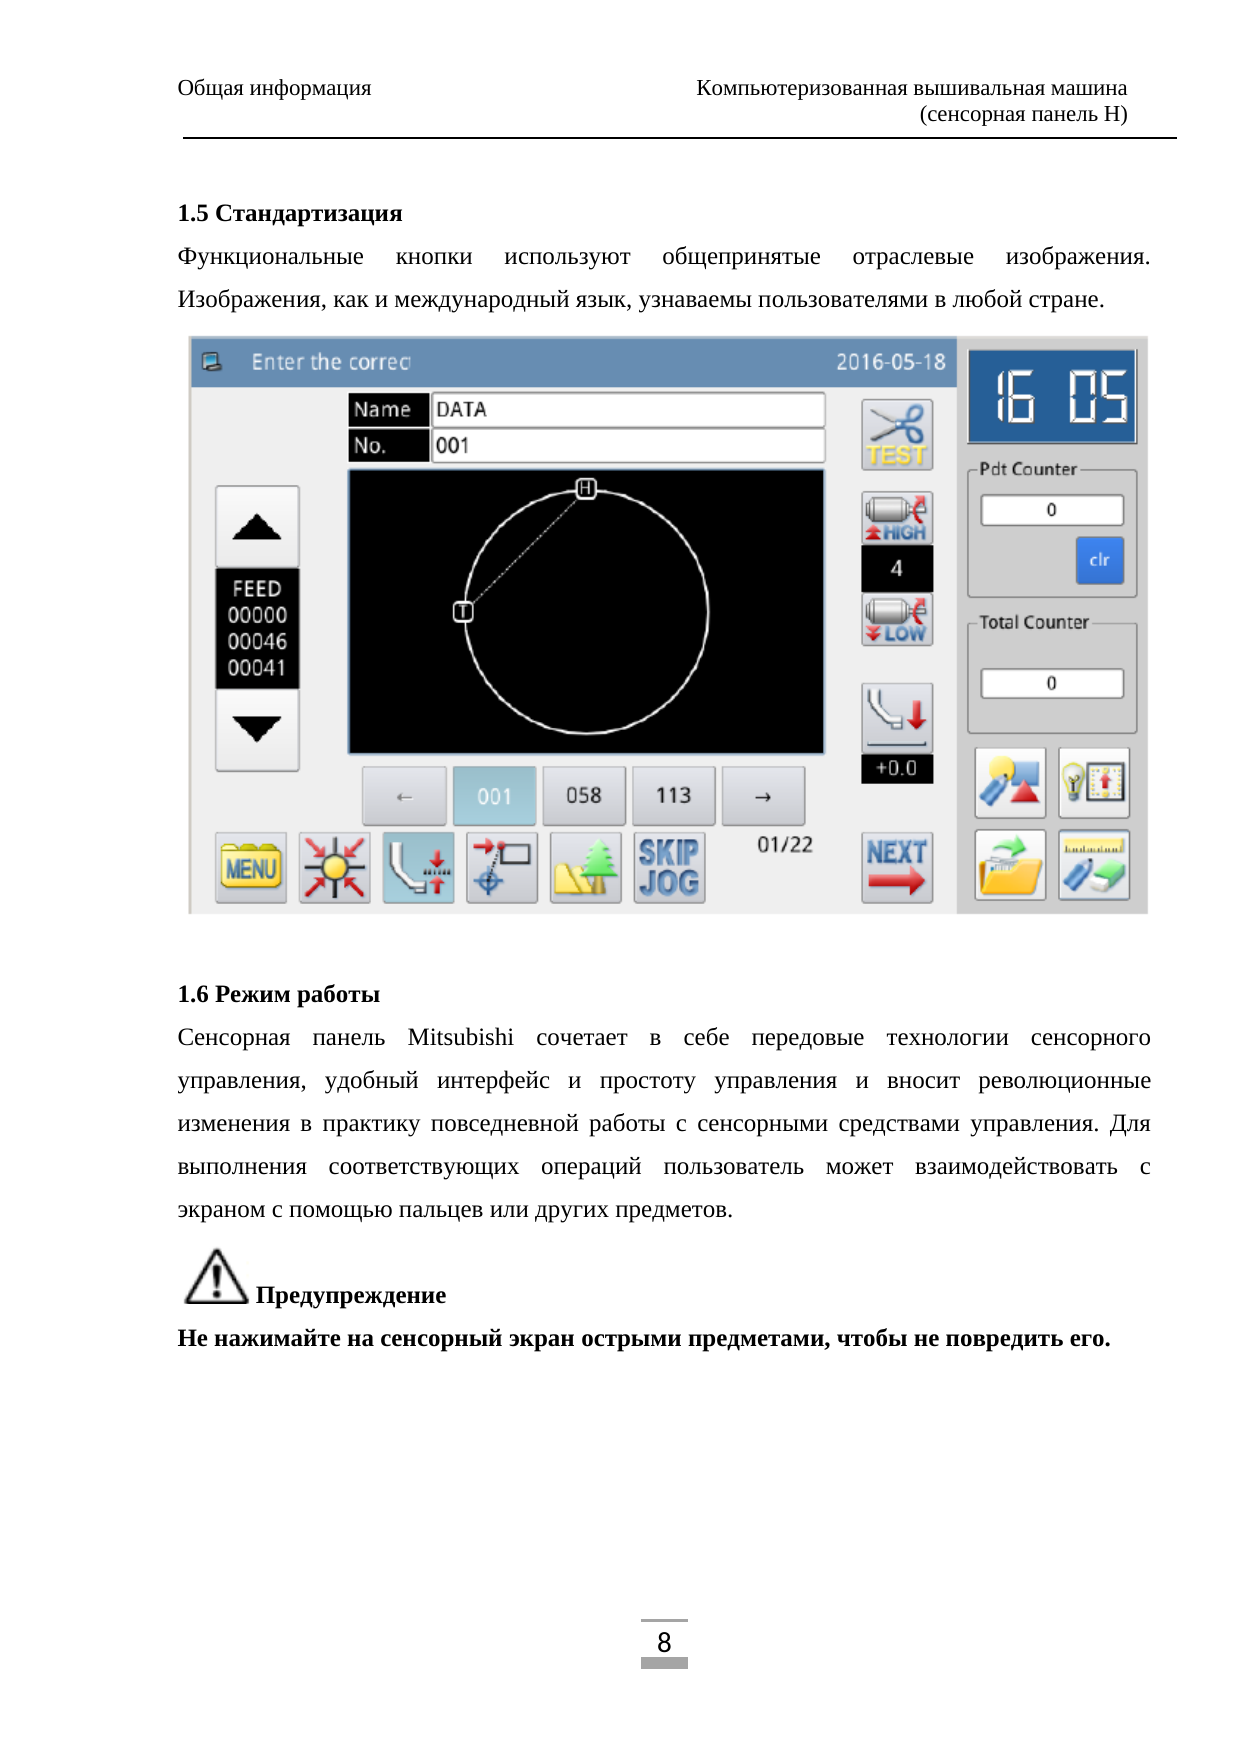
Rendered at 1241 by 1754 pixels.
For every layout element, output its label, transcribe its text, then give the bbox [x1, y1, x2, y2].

text Функциональные кнопки используют общепринятые отраслевые изображения. Изображения, как и международный язык, узнаваемы пользователями в любой стране. [177, 241, 1152, 313]
text 1.5 Стандартизация [177, 198, 1152, 226]
text 1.6 Режим работы [177, 979, 1152, 1007]
text Предупреждение [177, 1237, 1152, 1308]
text Не нажимайте на сенсорный экран острыми предметами, чтобы не повредить его. [177, 1323, 1152, 1352]
text Сенсорная панель Mitsubishi сочетает в себе передовые технологии сенсорного управления, удобный интерфейс и простоту управления и вносит революционные изменения в практику повседневной работы с сенсорными средствами управления. Для выполнения соответствующих операций пользователь может взаимодействовать с экраном с помощью пальцев или других предметов. [177, 1022, 1152, 1223]
